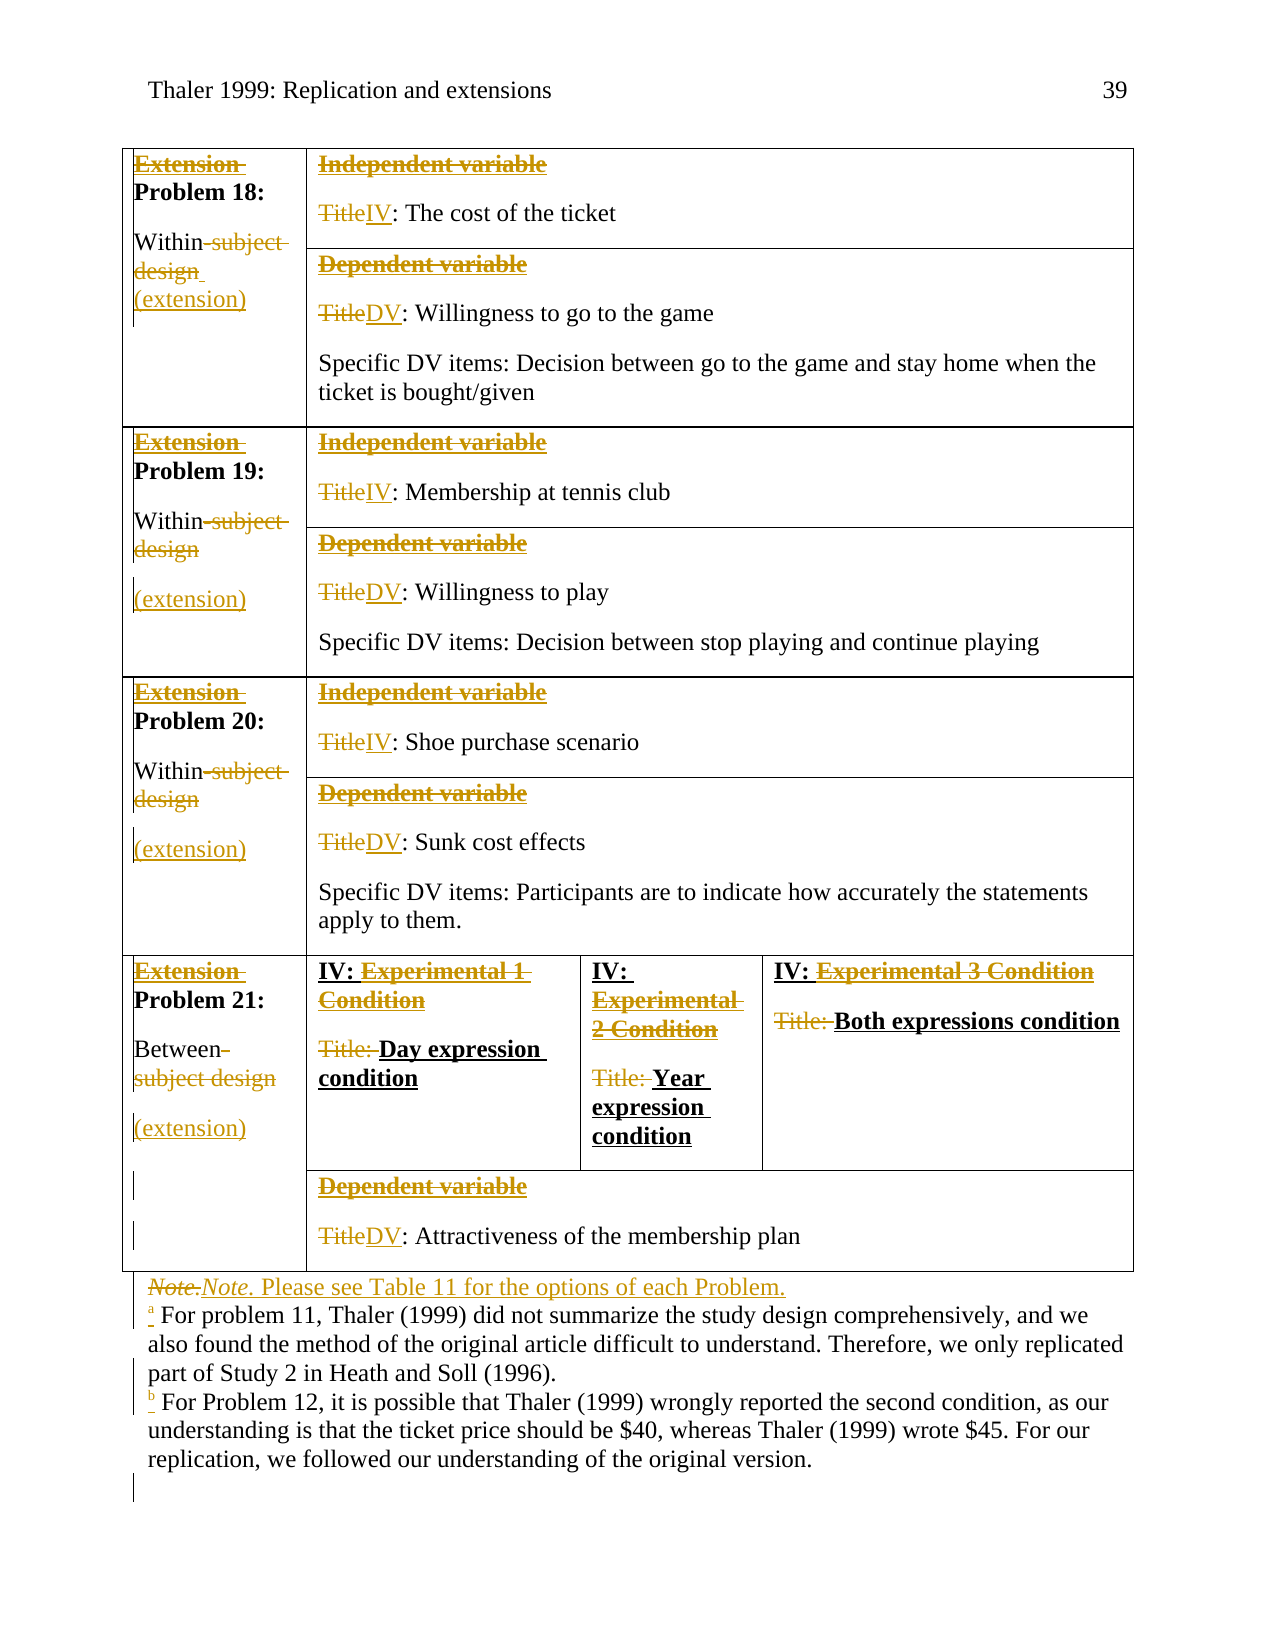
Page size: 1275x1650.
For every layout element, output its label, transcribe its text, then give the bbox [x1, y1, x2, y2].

table_cell Problem 20: Within [123, 678, 306, 955]
table_cell IV: Day expression condition [307, 956, 580, 1170]
text For problem 11, Thaler (1999) did not summarize the study design comprehensively, and we also found the method of the original article difficult to understand. Therefore, we only replicated part of Study 2 in Heath and Soll (1996). For Problem 12, it is possible that Thaler (1999) wrongly reported the second condition, as our understanding is that the ticket price should be $40, whereas Thaler (1999) wrote $45. For our replication, we followed our understanding of the original version. [148, 1300, 1127, 1473]
table_cell IV: Both expressions condition [763, 956, 1133, 1170]
table_cell : The cost of the ticket [307, 149, 1133, 248]
table_cell : Sunk cost effects Specific DV items: Participants are to indicate how accurately the statements apply to them. [307, 778, 1133, 955]
table_cell : Shoe purchase scenario [307, 678, 1133, 777]
table_cell Problem 21: Between [123, 956, 306, 1271]
table_cell Problem 18: Within [123, 149, 306, 426]
table_cell : Membership at tennis club [307, 428, 1133, 527]
table_cell : Willingness to play Specific DV items: Decision between stop playing and continue playing [307, 528, 1133, 676]
table_cell : Willingness to go to the game Specific DV items: Decision between go to the game and stay home when the ticket is bought/given [307, 249, 1133, 426]
table_cell : Attractiveness of the membership plan [307, 1171, 1133, 1271]
table_cell Problem 19: Within [123, 428, 306, 676]
table_cell IV: Year expression condition [581, 956, 762, 1170]
